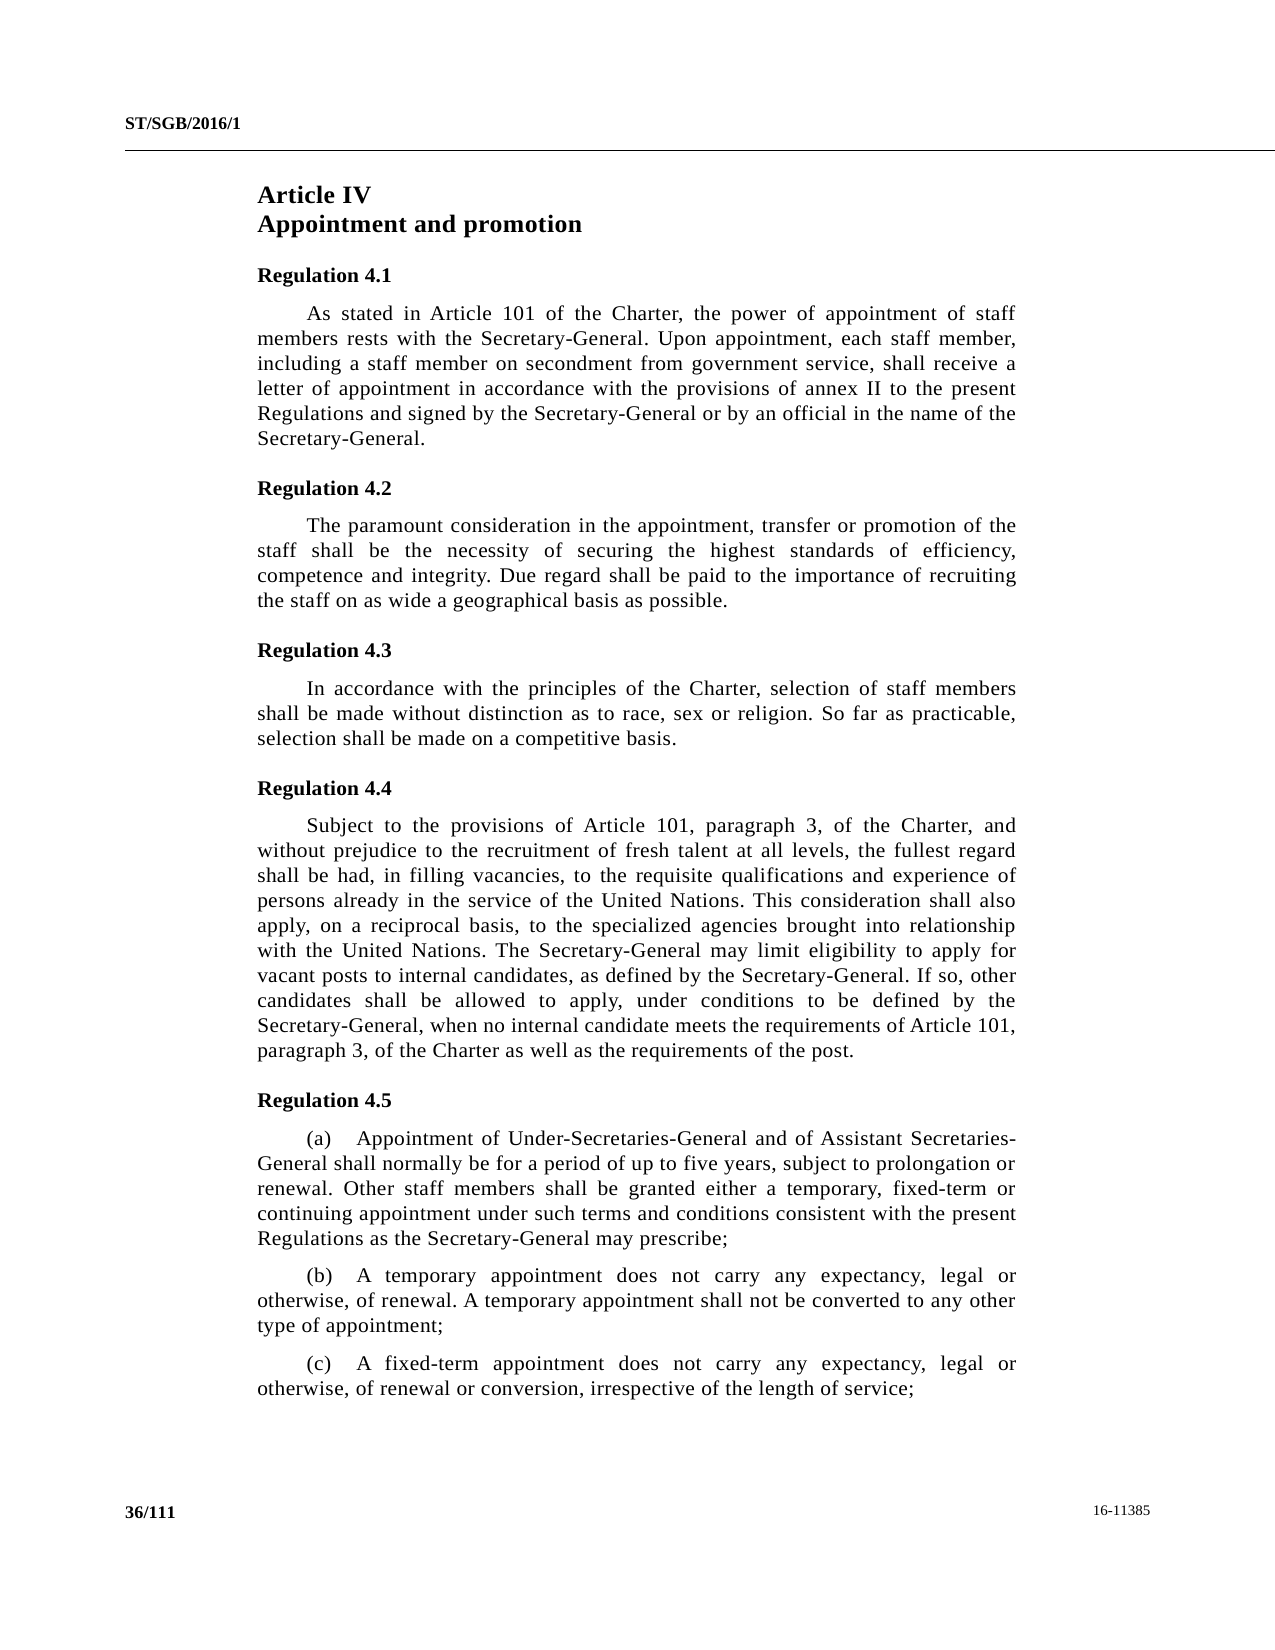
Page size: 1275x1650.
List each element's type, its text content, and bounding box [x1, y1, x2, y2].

text (c) A fixed-term appointment does not carry any expectancy, legal or otherwise, of renewal or conversion, irrespective of the length of service; [257, 1350, 1018, 1400]
text As stated in Article 101 of the Charter, the power of appointment of staff members rests with the Secretary-General. Upon appointment, each staff member, including a staff member on secondment from government service, shall receive a letter of appointment in accordance with the provisions of annex II to the present Regulations and signed by the Secretary-General or by an official in the name of the Secretary-General. [257, 300, 1018, 450]
text Article IV Appointment and promotion [125, 181, 1019, 238]
text Regulation 4.1 [125, 263, 1019, 288]
text In accordance with the principles of the Charter, selection of staff members shall be made without distinction as to race, sex or religion. So far as practicable, selection shall be made on a competitive basis. [257, 675, 1018, 750]
text Regulation 4.5 [125, 1088, 1019, 1113]
text Subject to the provisions of Article 101, paragraph 3, of the Charter, and without prejudice to the recruitment of fresh talent at all levels, the fullest regard shall be had, in filling vacancies, to the requisite qualifications and experience of persons already in the service of the United Nations. This consideration shall also apply, on a reciprocal basis, to the specialized agencies brought into relationship with the United Nations. The Secretary-General may limit eligibility to apply for vacant posts to internal candidates, as defined by the Secretary-General. If so, other candidates shall be allowed to apply, under conditions to be defined by the Secretary-General, when no internal candidate meets the requirements of Article 101, paragraph 3, of the Charter as well as the requirements of the post. [257, 813, 1018, 1063]
text Regulation 4.4 [125, 775, 1019, 800]
text (b) A temporary appointment does not carry any expectancy, legal or otherwise, of renewal. A temporary appointment shall not be converted to any other type of appointment; [257, 1263, 1018, 1338]
text Regulation 4.2 [125, 475, 1019, 500]
text Regulation 4.3 [125, 638, 1019, 663]
text The paramount consideration in the appointment, transfer or promotion of the staff shall be the necessity of securing the highest standards of efficiency, competence and integrity. Due regard shall be paid to the importance of recruiting the staff on as wide a geographical basis as possible. [257, 513, 1018, 613]
text (a) Appointment of Under-Secretaries-General and of Assistant Secretaries-General shall normally be for a period of up to five years, subject to prolongation or renewal. Other staff members shall be granted either a temporary, fixed-term or continuing appointment under such terms and conditions consistent with the present Regulations as the Secretary-General may prescribe; [257, 1125, 1018, 1250]
